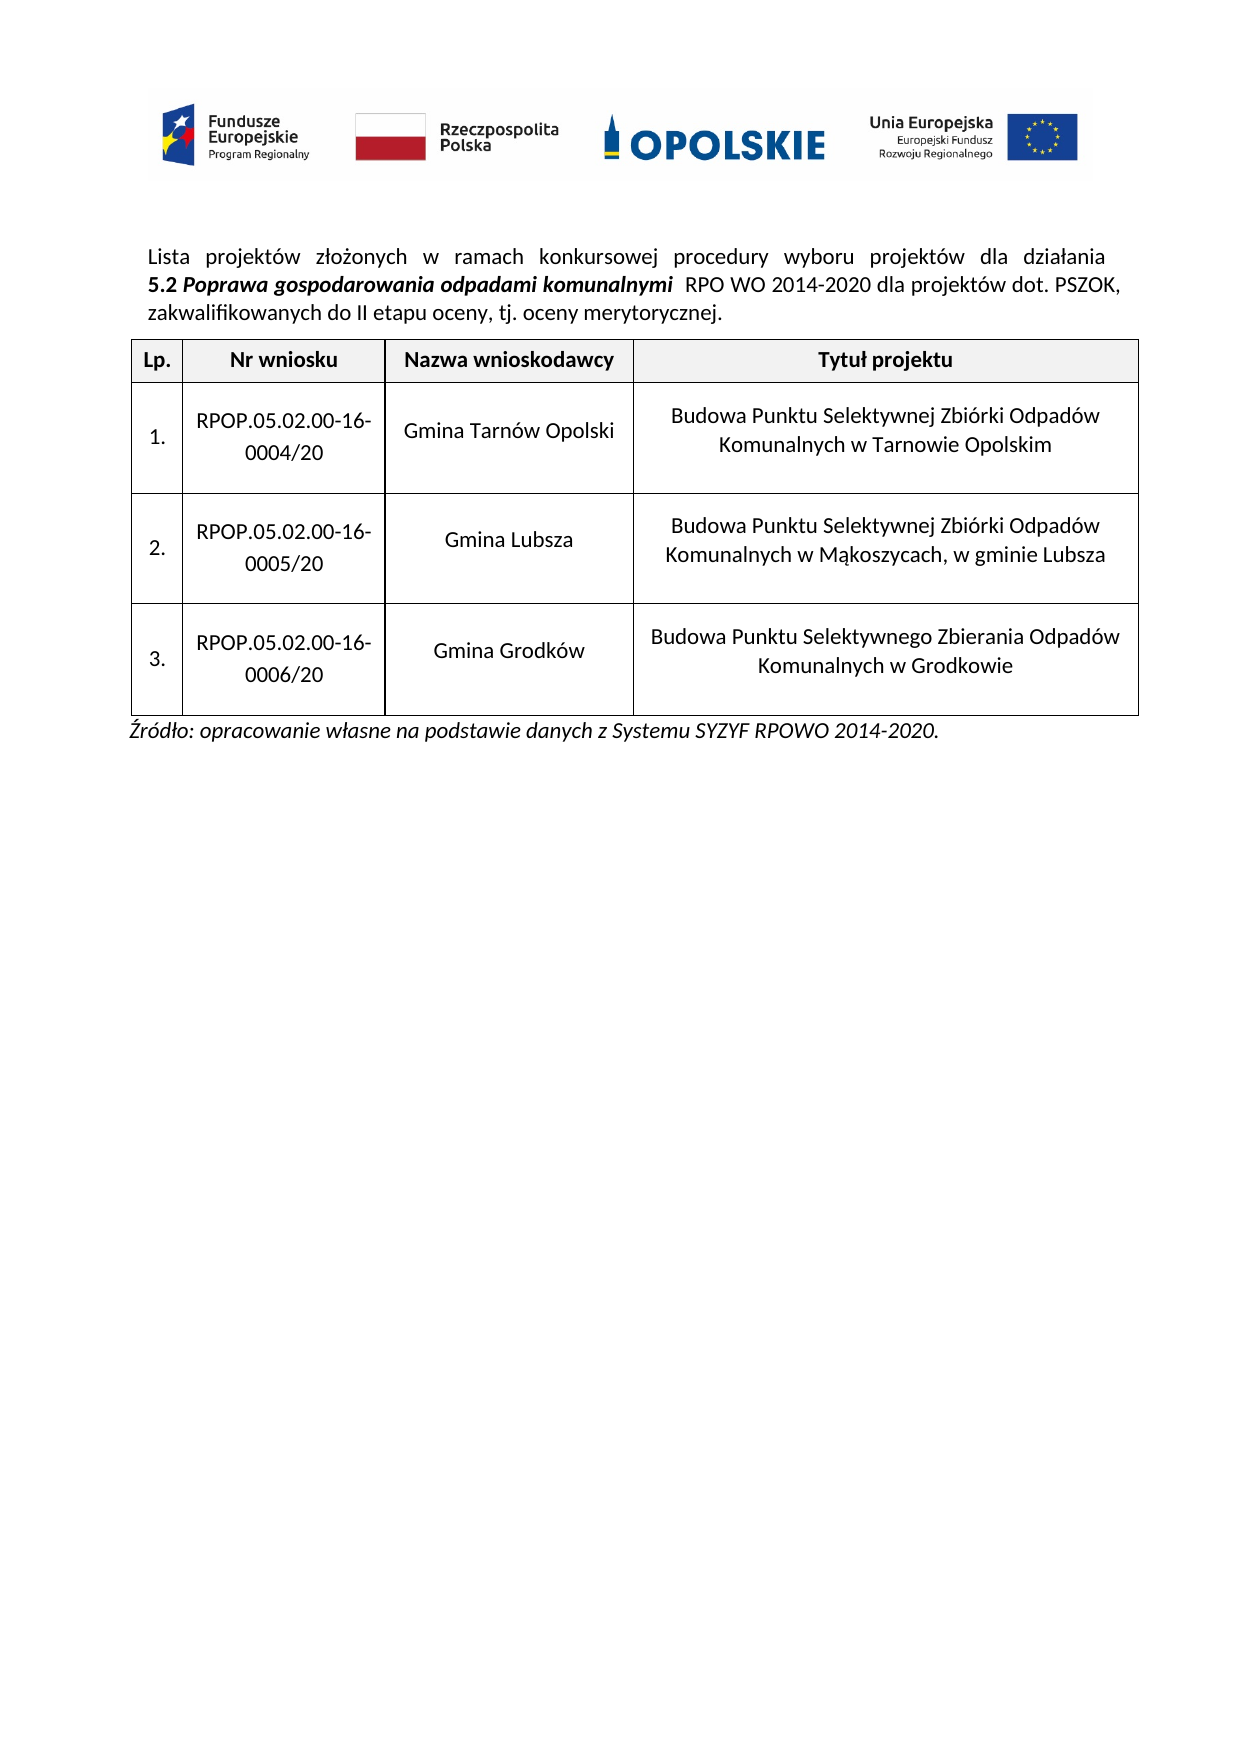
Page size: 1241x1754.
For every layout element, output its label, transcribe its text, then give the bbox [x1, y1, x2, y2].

table_cell RPOP.05.02.00-16-0004/20 [183, 383, 384, 493]
table_cell 1. [132, 383, 182, 493]
table_cell Gmina Lubsza [386, 494, 633, 603]
table_cell Budowa Punktu Selektywnego Zbierania Odpadów Komunalnych w Grodkowie [634, 604, 1138, 715]
table_cell RPOP.05.02.00-16-0005/20 [183, 494, 384, 603]
table_header Nr wniosku [183, 340, 384, 382]
table_cell 2. [132, 494, 182, 603]
text Źródło: opracowanie własne na podstawie danych z Systemu SYZYF RPOWO 2014-2020. [103, 716, 1122, 744]
table_cell Gmina Tarnów Opolski [386, 383, 633, 493]
table_cell Budowa Punktu Selektywnej Zbiórki Odpadów Komunalnych w Mąkoszycach, w gminie Lubsza [634, 494, 1138, 603]
table_header Tytuł projektu [634, 340, 1138, 382]
table_cell 3. [132, 604, 182, 715]
table_cell Gmina Grodków [386, 604, 633, 715]
table_cell Budowa Punktu Selektywnej Zbiórki Odpadów Komunalnych w Tarnowie Opolskim [634, 383, 1138, 493]
table_header Lp. [132, 340, 182, 382]
table_header Nazwa wnioskodawcy [386, 340, 633, 382]
table_cell RPOP.05.02.00-16-0006/20 [183, 604, 384, 715]
picture [147, 88, 1093, 181]
text Lista projektów złożonych w ramach konkursowej procedury wyboru projektów dla działania 5.2 Poprawa gospodarowania odpadami komunalnymi RPO WO 2014-2020 dla projektów dot. PSZOK, zakwalifikowanych do II etapu oceny, tj. oceny merytorycznej. [148, 242, 1122, 326]
